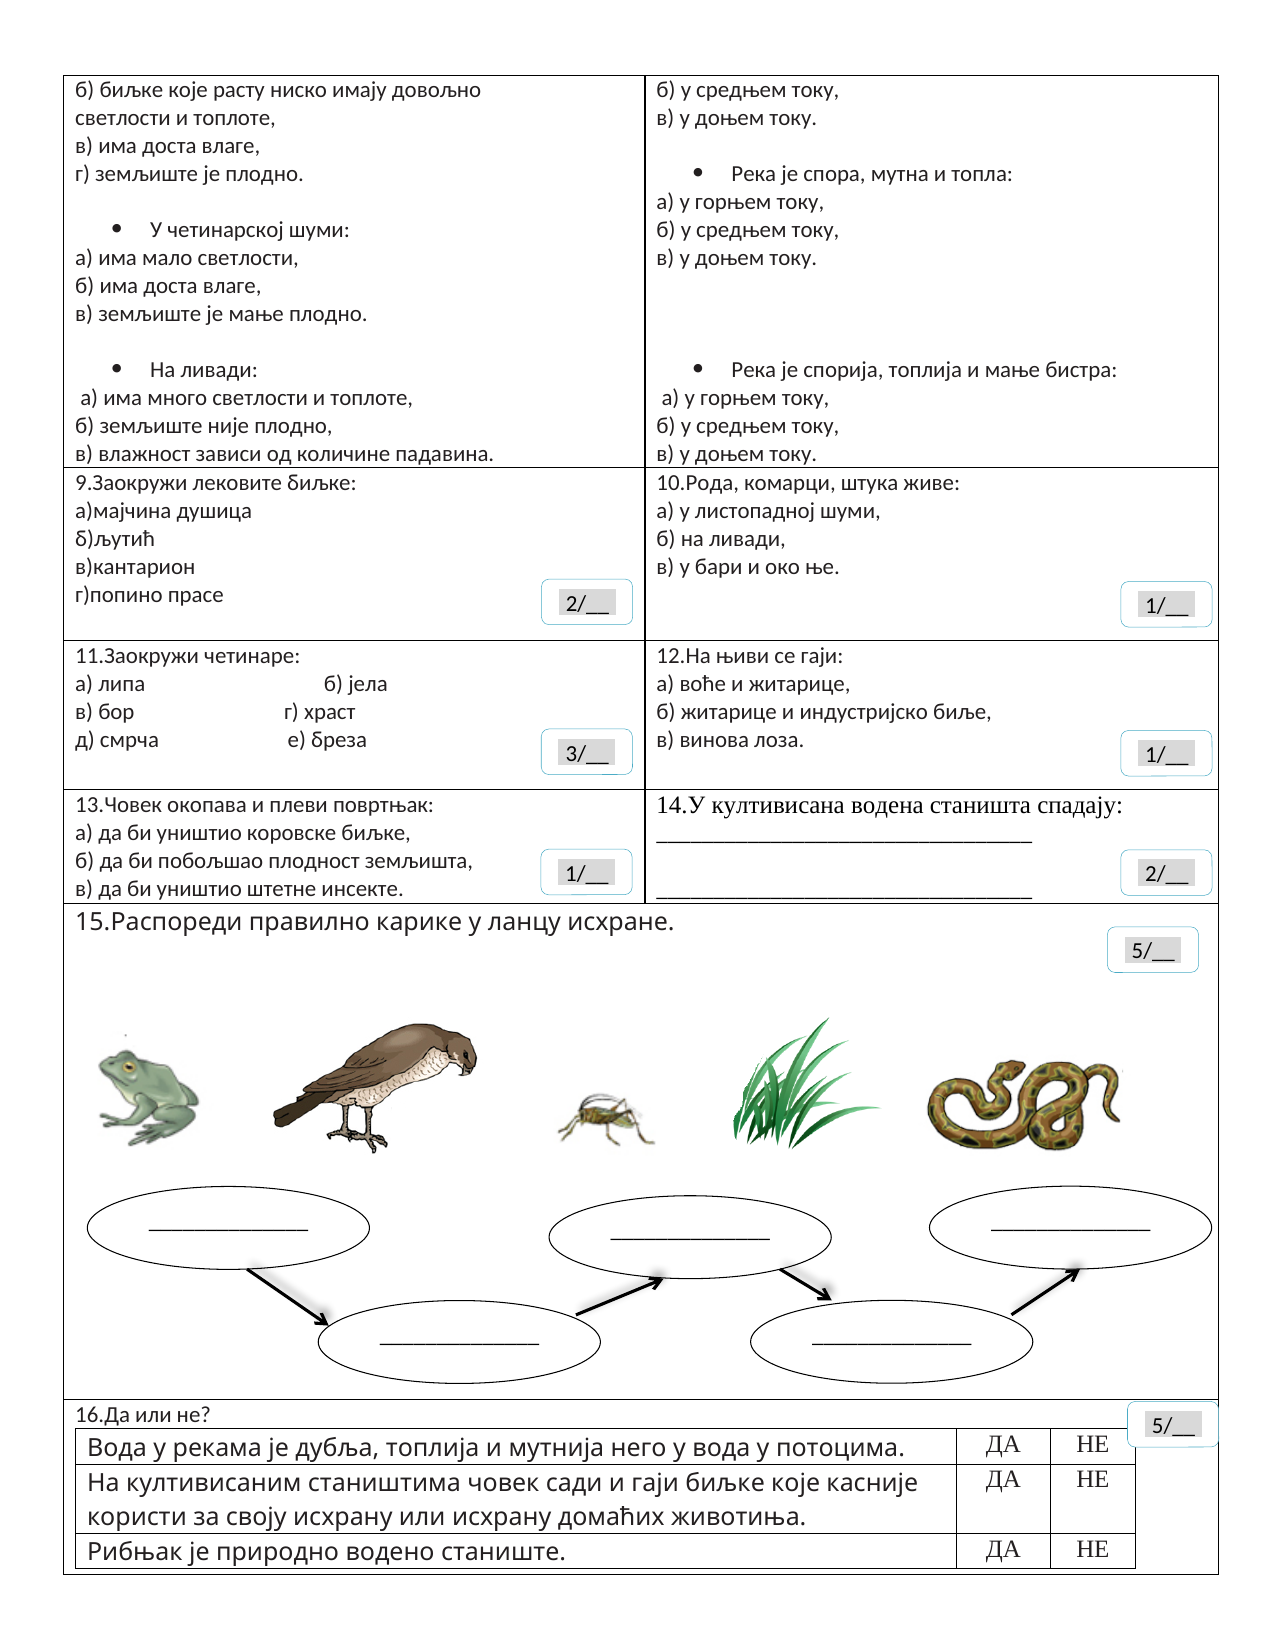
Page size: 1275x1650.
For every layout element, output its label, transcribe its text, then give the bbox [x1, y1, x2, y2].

picture [246, 1016, 485, 1162]
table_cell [64, 76, 644, 467]
picture [546, 1080, 676, 1162]
table_cell 12.На њиви се гаји: а) воће и житарице, б) житарице и индустријско биље, в) винова лоза. [646, 641, 1218, 789]
table_cell 16.Да или не? [64, 1400, 1218, 1574]
table_cell 13.Човек окопава и плеви повртњак: а) да би уништио коровске биљке, б) да би побољшао плодност земљишта, в) да би уништио штетне инсекте. [64, 790, 644, 902]
table_cell 14.У култивисана водена станишта спадају: _________________________________ _________________________________ [646, 790, 1218, 902]
picture [75, 1030, 221, 1162]
table_cell 15.Распореди правилно карике у ланцу исхране. [64, 904, 1218, 1399]
picture [732, 1005, 887, 1162]
table_cell 9.Заокружи лековите биљке: а)мајчина душица б)љутић в)кантарион г)попино прасе [64, 468, 644, 640]
table_cell 10.Рода, комарци, штука живе: а) у листопадној шуми, б) на ливади, в) у бари и око ње. [646, 468, 1218, 640]
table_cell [646, 76, 1218, 467]
picture [912, 1045, 1136, 1162]
table_cell 11.Заокружи четинаре: а) липа б) јела в) бор г) храст д) смрча е) бреза [64, 641, 644, 789]
